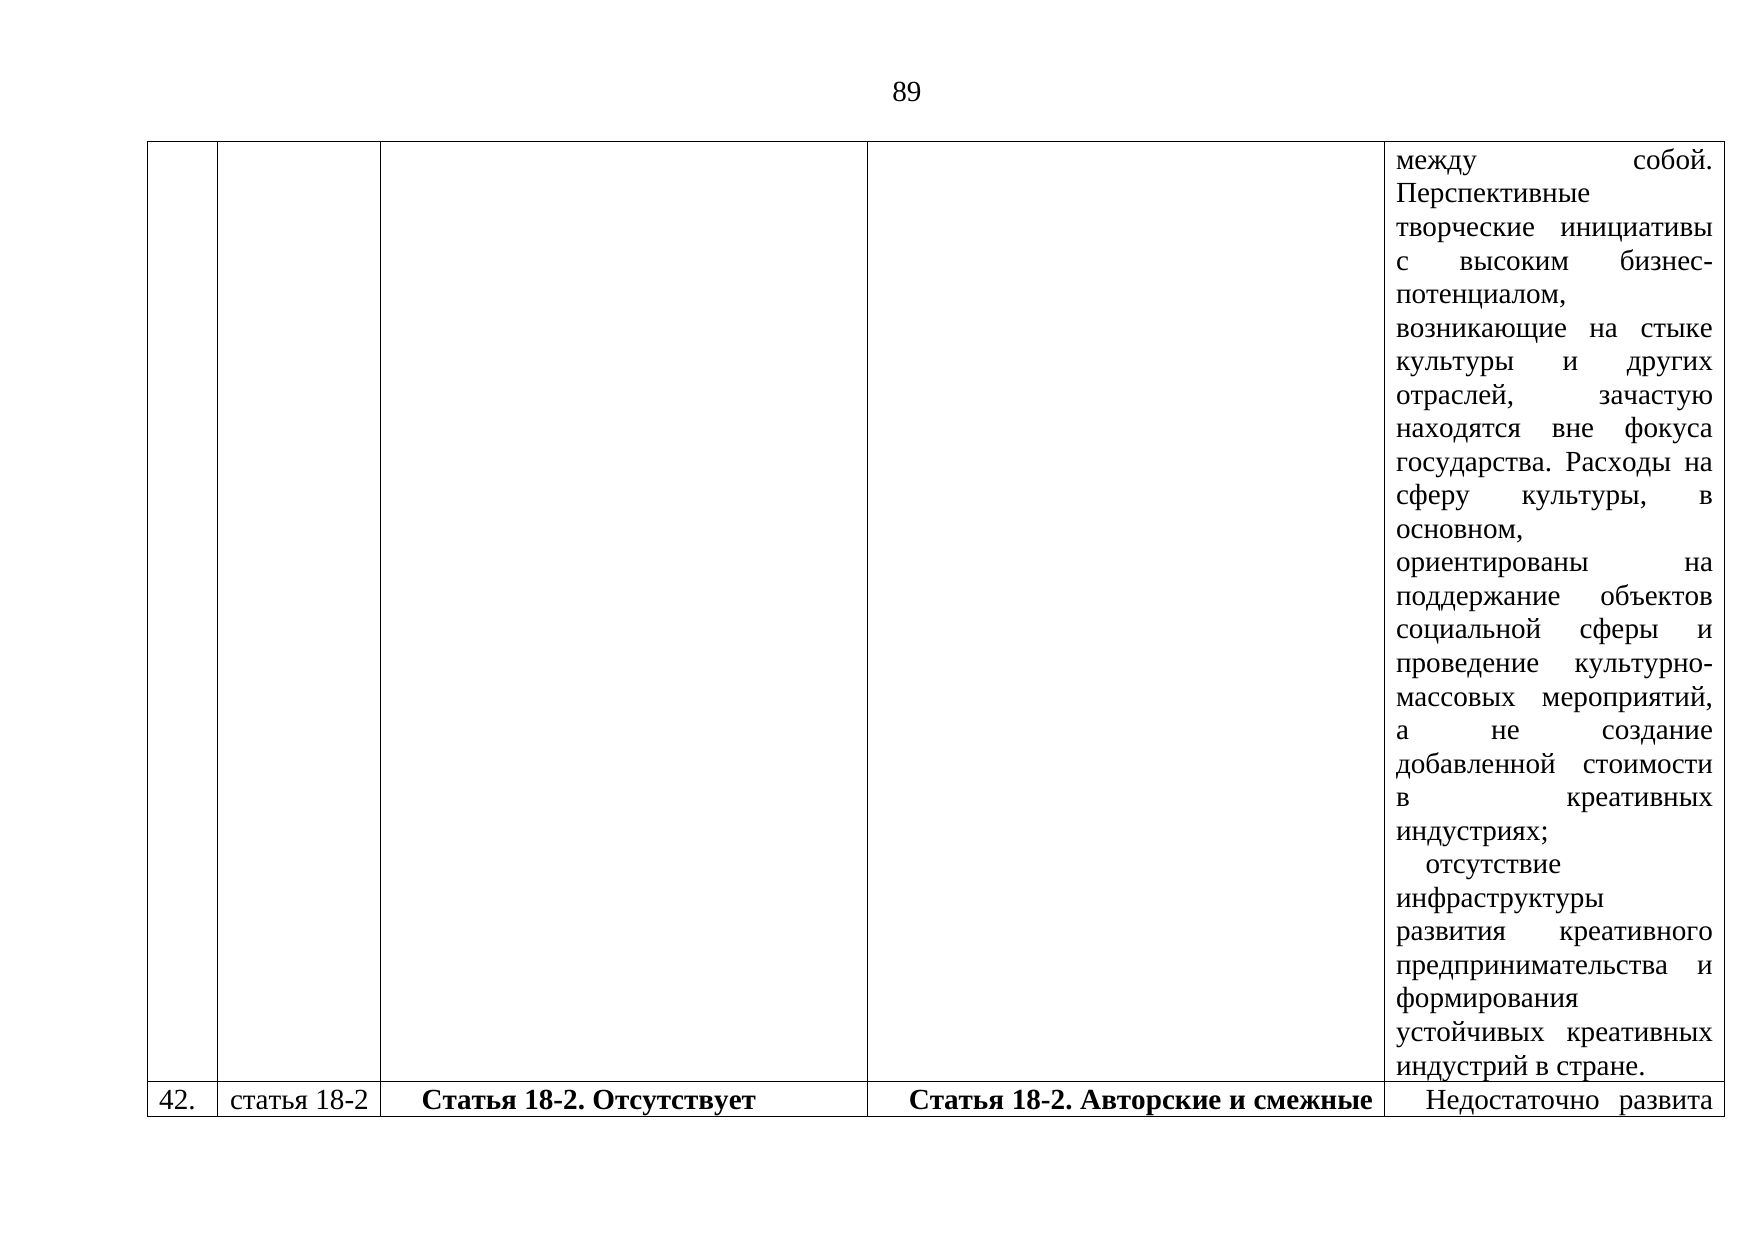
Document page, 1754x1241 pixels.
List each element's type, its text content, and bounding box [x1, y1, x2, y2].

table_cell статья 18-2 [218, 1082, 380, 1116]
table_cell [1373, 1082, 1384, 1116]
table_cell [1385, 142, 1724, 1081]
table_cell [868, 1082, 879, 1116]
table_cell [381, 142, 867, 1081]
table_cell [381, 1082, 867, 1116]
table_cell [868, 142, 1384, 1081]
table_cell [1385, 1082, 1724, 1116]
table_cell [218, 142, 380, 1081]
table_cell [148, 1082, 217, 1116]
table_cell [148, 142, 217, 1081]
